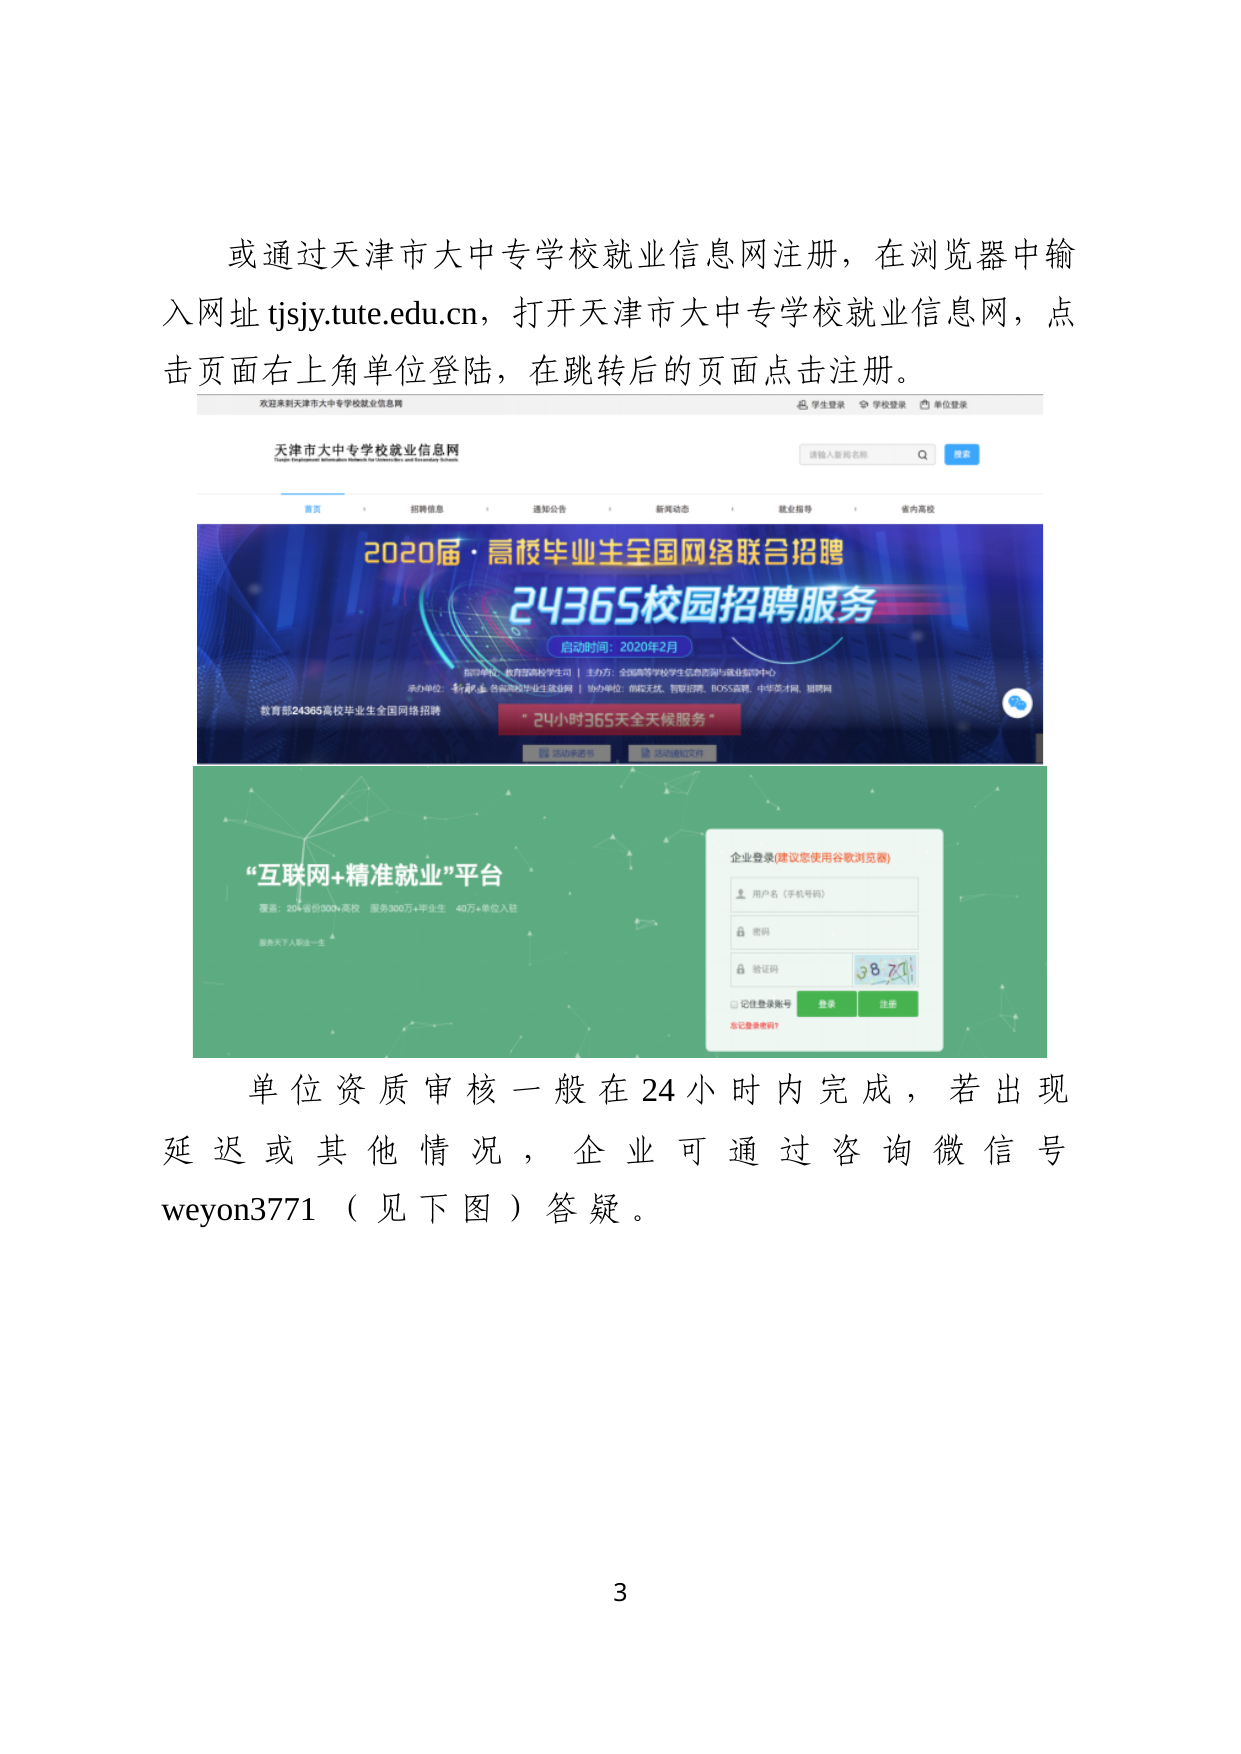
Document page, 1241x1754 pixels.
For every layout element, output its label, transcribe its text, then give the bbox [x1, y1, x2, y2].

text 或通过天津市大中专学校就业信息网注册，在浏览器中输入网址tjsjy.tute.edu.cn，打开天津市大中专学校就业信息网，点击页面右上角单位登陆，在跳转后的页面点击注册。 [161, 219, 1079, 394]
picture [192, 394, 1048, 1058]
text 单位资质审核一般在24小时内完成，若出现延迟或其他情况，企业可通过咨询微信号weyon3771（见下图）答疑。 [161, 1058, 1079, 1237]
